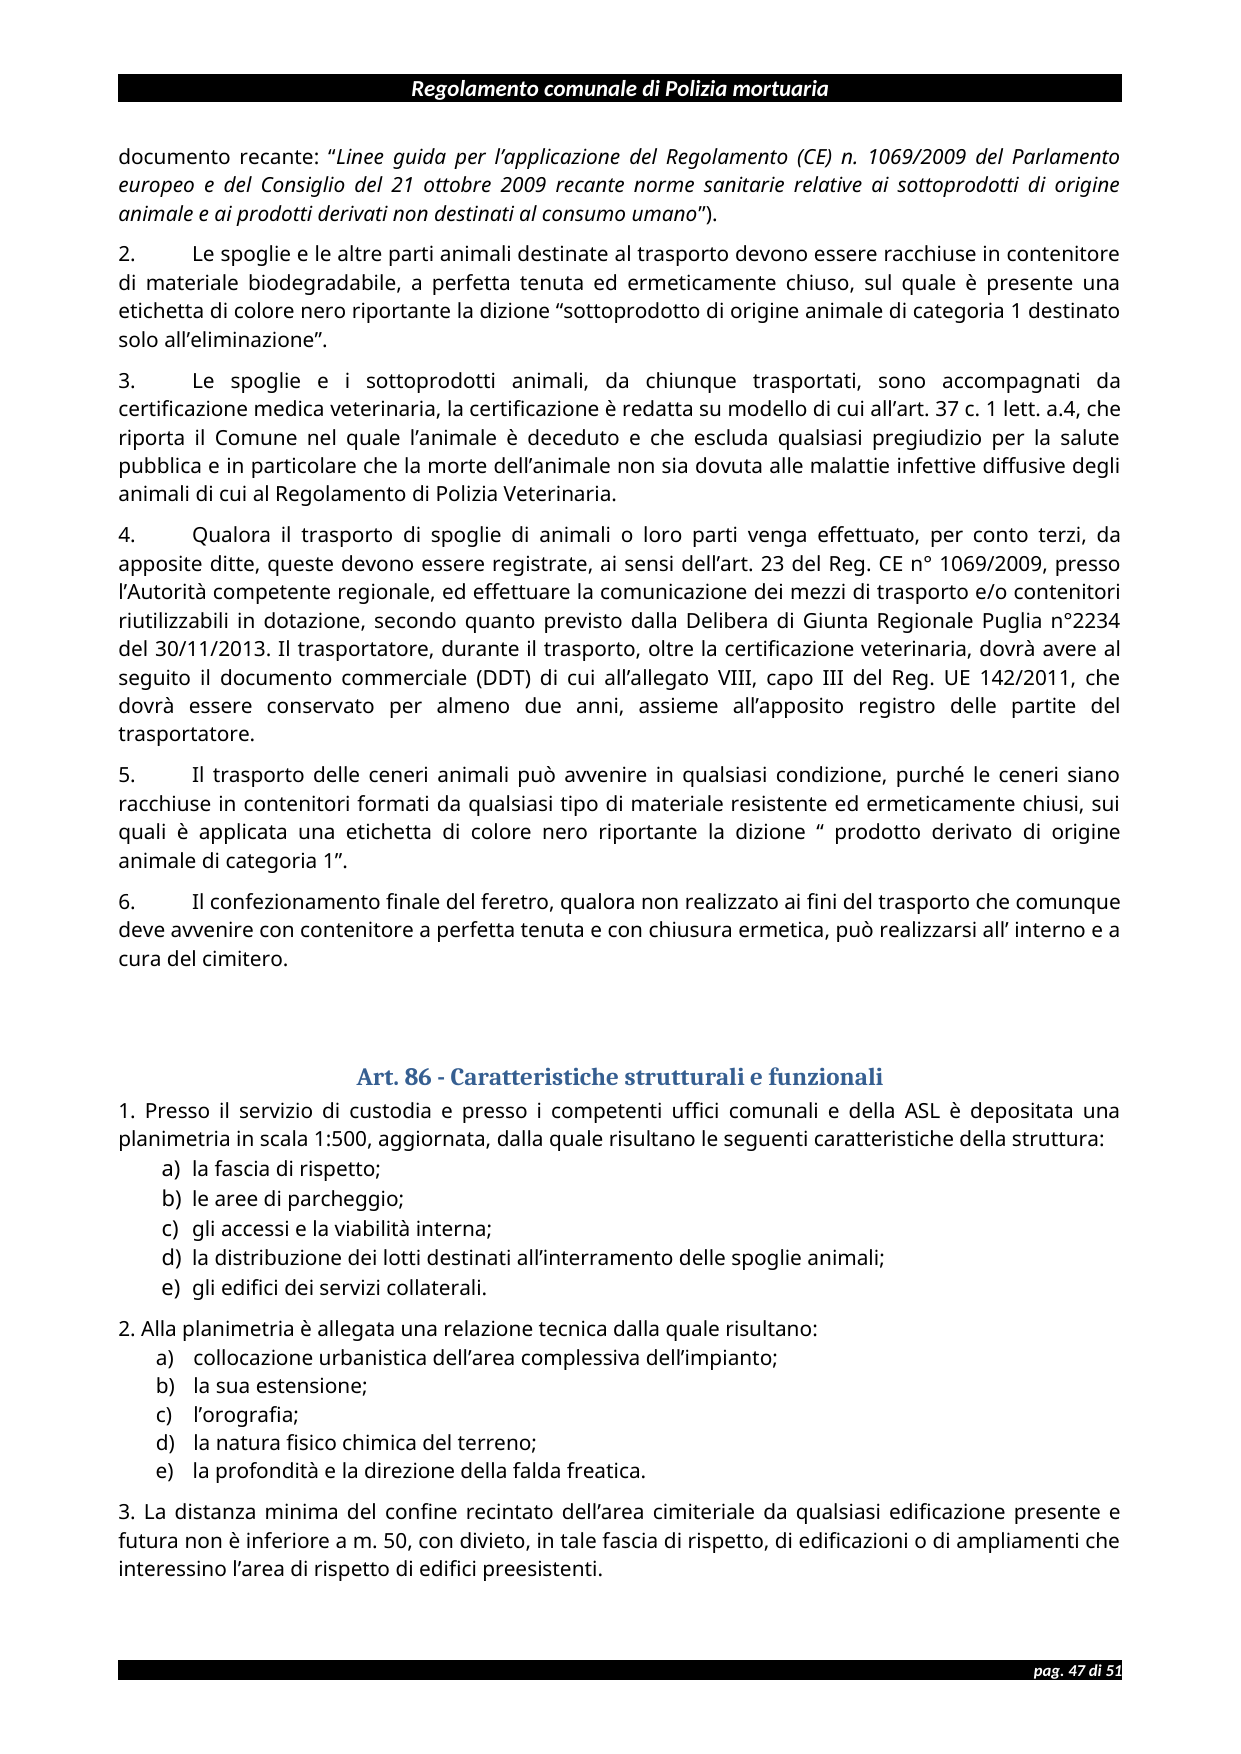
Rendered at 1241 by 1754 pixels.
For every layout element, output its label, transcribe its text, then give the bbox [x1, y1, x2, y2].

list Il confezionamento finale del feretro, qualora non realizzato ai fini del trasporto che comunque deve avvenire con contenitore a perfetta tenuta e con chiusura ermetica, può realizzarsi all’ interno e a cura del cimitero. [118, 887, 1122, 972]
text 2. Alla planimetria è allegata una relazione tecnica dalla quale risultano: [118, 1314, 1122, 1343]
list la profondità e la direzione della falda freatica. [155, 1457, 1122, 1485]
list l’orografia; [156, 1400, 1122, 1428]
list Le spoglie e le altre parti animali destinate al trasporto devono essere racchiuse in contenitore di materiale biodegradabile, a perfetta tenuta ed ermeticamente chiuso, sul quale è presente una etichetta di colore nero riportante la dizione “sottoprodotto di origine animale di categoria 1 destinato solo all’eliminazione”. [118, 239, 1122, 353]
list Qualora il trasporto di spoglie di animali o loro parti venga effettuato, per conto terzi, da apposite ditte, queste devono essere registrate, ai sensi dell’art. 23 del Reg. CE n° 1069/2009, presso l’Autorità competente regionale, ed effettuare la comunicazione dei mezzi di trasporto e/o contenitori riutilizzabili in dotazione, secondo quanto previsto dalla Delibera di Giunta Regionale Puglia n°2234 del 30/11/2013. Il trasportatore, durante il trasporto, oltre la certificazione veterinaria, dovrà avere al seguito il documento commerciale (DDT) di cui all’allegato VIII, capo III del Reg. UE 142/2011, che dovrà essere conservato per almeno due anni, assieme all’apposito registro delle partite del trasportatore. [118, 521, 1122, 748]
list Il trasporto delle ceneri animali può avvenire in qualsiasi condizione, purché le ceneri siano racchiuse in contenitori formati da qualsiasi tipo di materiale resistente ed ermeticamente chiusi, sui quali è applicata una etichetta di colore nero riportante la dizione “ prodotto derivato di origine animale di categoria 1”. [118, 761, 1122, 874]
list la sua estensione; [156, 1371, 1122, 1400]
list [118, 142, 1122, 227]
list gli edifici dei servizi collaterali. [161, 1272, 1122, 1302]
list gli accessi e la viabilità interna; [161, 1212, 1122, 1242]
list le aree di parcheggio; [161, 1183, 1122, 1212]
text 1. Presso il servizio di custodia e presso i competenti uffici comunali e della ASL è depositata una planimetria in scala 1:500, aggiornata, dalla quale risultano le seguenti caratteristiche della struttura: [118, 1096, 1122, 1153]
text 3. La distanza minima del confine recintato dell’area cimiteriale da qualsiasi edificazione presente e futura non è inferiore a m. 50, con divieto, in tale fascia di rispetto, di edificazioni o di ampliamenti che interessino l’area di rispetto di edifici preesistenti. [118, 1497, 1122, 1583]
list la distribuzione dei lotti destinati all’interramento delle spoglie animali; [161, 1242, 1122, 1272]
list Le spoglie e i sottoprodotti animali, da chiunque trasportati, sono accompagnati da certificazione medica veterinaria, la certificazione è redatta su modello di cui all’art. 37 c. 1 lett. a.4, che riporta il Comune nel quale l’animale è deceduto e che escluda qualsiasi pregiudizio per la salute pubblica e in particolare che la morte dell’animale non sia dovuta alle malattie infettive diffusive degli animali di cui al Regolamento di Polizia Veterinaria. [118, 366, 1122, 508]
list collocazione urbanistica dell’area complessiva dell’impianto; [156, 1343, 1122, 1371]
subtitle Art. 86 - Caratteristiche strutturali e funzionali [118, 1063, 1122, 1092]
list la natura fisico chimica del terreno; [156, 1428, 1122, 1457]
list la fascia di rispetto; [161, 1153, 1122, 1183]
